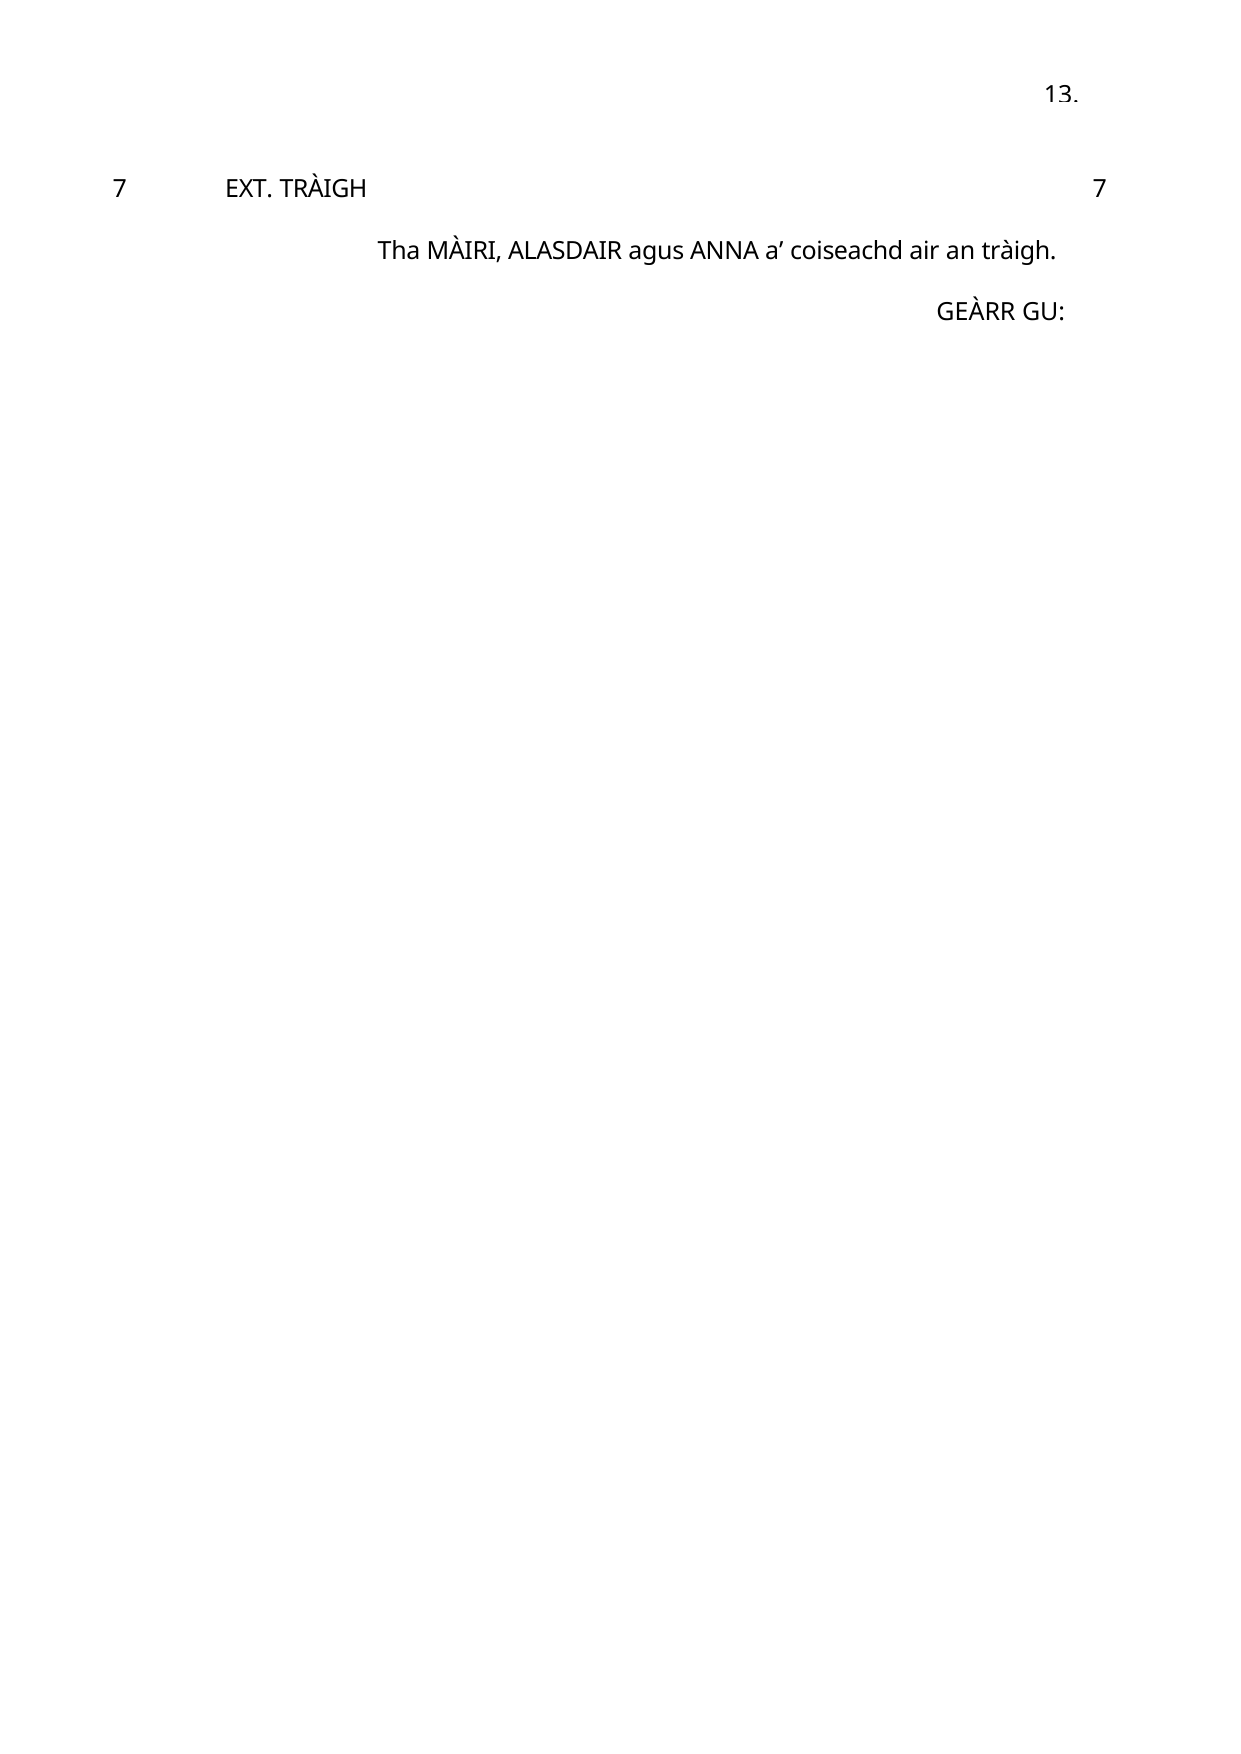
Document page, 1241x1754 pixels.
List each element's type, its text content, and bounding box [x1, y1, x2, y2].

text GEÀRR GU: [102, 294, 1065, 328]
list EXT. TRÀIGH 7 [112, 171, 1119, 205]
text Tha MÀIRI, ALASDAIR agus ANNA a’ coiseachd air an tràigh. [102, 232, 1057, 266]
